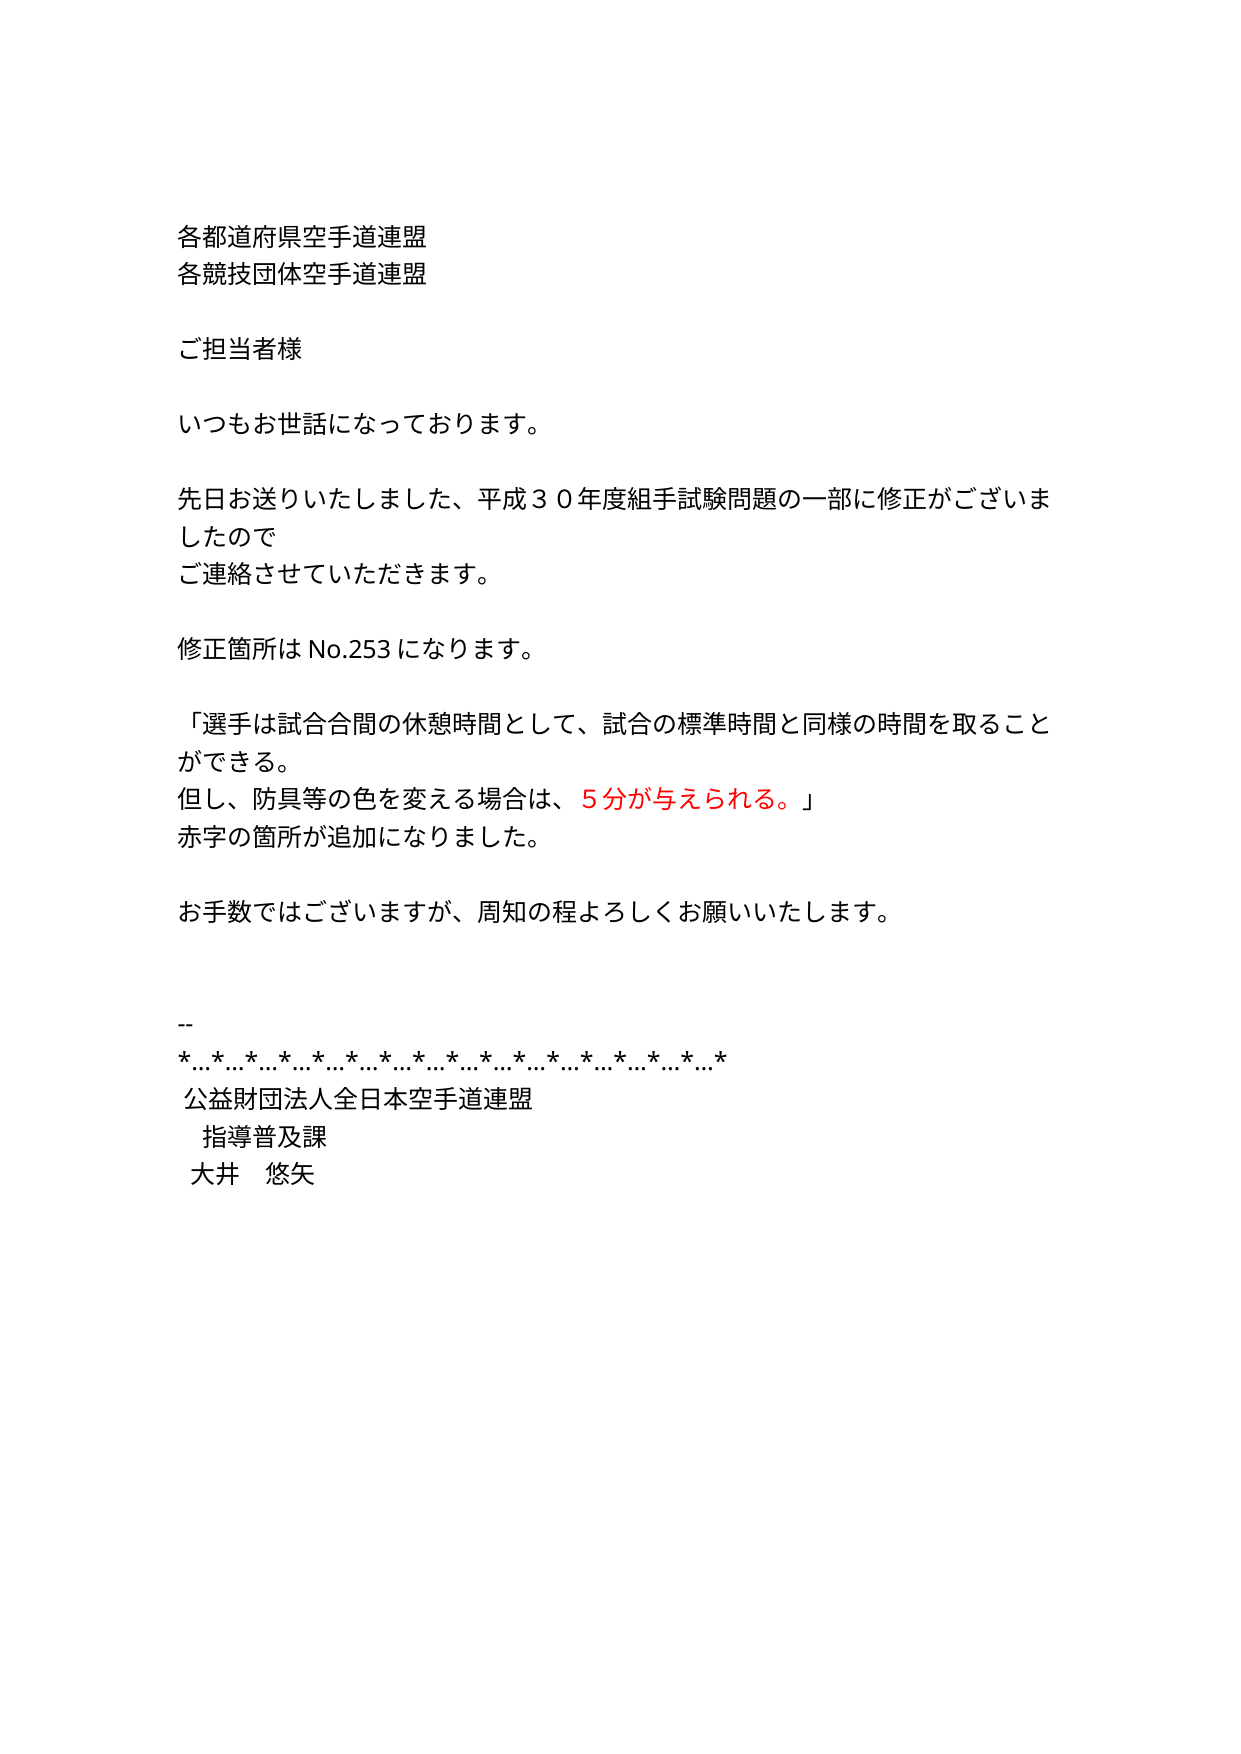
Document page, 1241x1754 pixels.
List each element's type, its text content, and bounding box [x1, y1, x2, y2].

text *…*…*…*…*…*…*…*…*…*…*…*…*…*…*…*…* [177, 1042, 1063, 1079]
text 大井 悠矢 [177, 1154, 1063, 1192]
text 指導普及課 [177, 1117, 1063, 1154]
text 公益財団法人全日本空手道連盟 [177, 1079, 1063, 1117]
text 各都道府県空手道連盟 各競技団体空手道連盟 ご担当者様 いつもお世話になっております。 先日お送りいたしました、平成３０年度組手試験問題の一部に修正がございましたので ご連絡させていただきます。 修正箇所はNo.253になります。 「選手は試合合間の休憩時間として、試合の標準時間と同様の時間を取ることができる。 但し、防具等の色を変える場合は、５分が与えられる。」 赤字の箇所が追加になりました。 お手数ではございますが、周知の程よろしくお願いいたします。 [177, 217, 1063, 1004]
text -- [177, 1004, 1063, 1042]
